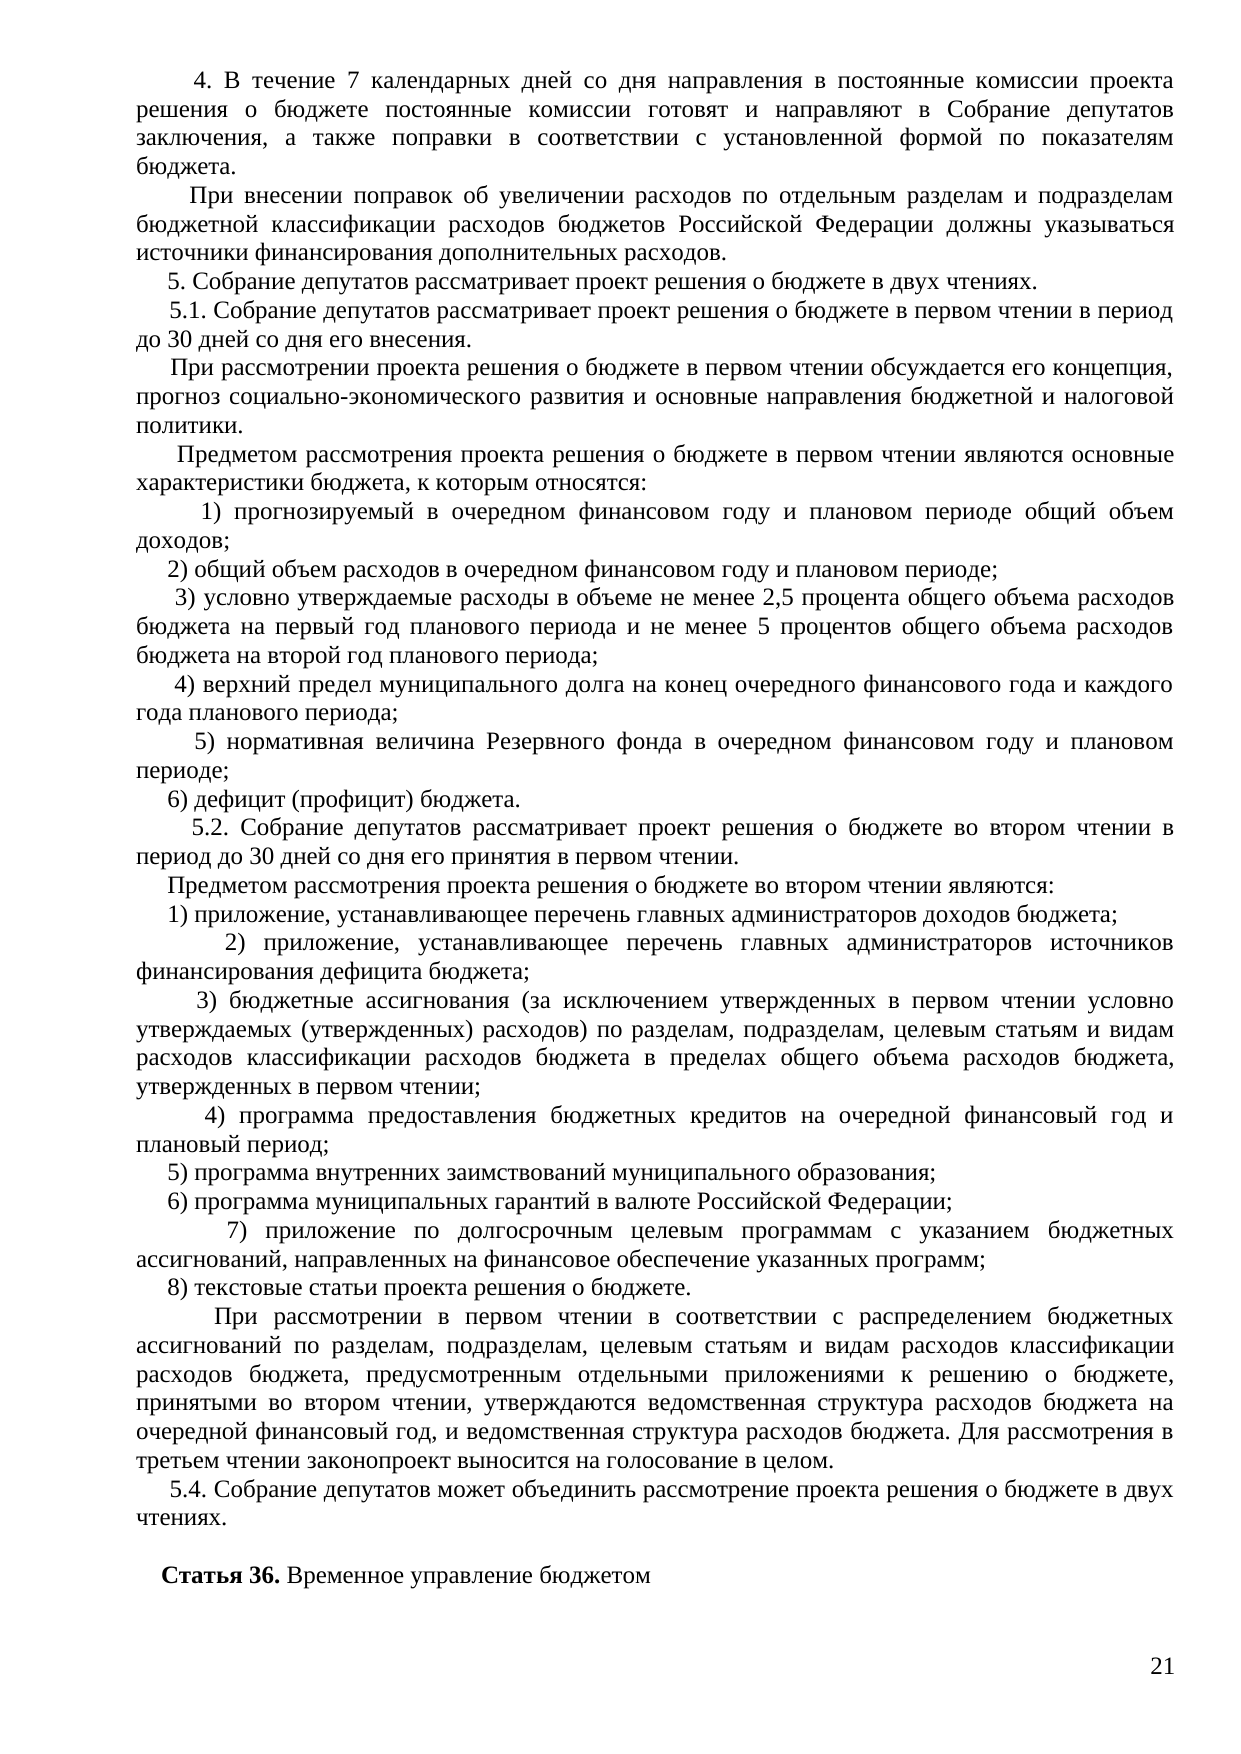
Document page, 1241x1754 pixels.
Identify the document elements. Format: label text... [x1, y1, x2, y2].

text Статья 36. Временное управление бюджетом [136, 1560, 1175, 1589]
text 2) приложение, устанавливающее перечень главных администраторов источников финансирования дефицита бюджета; [136, 927, 1175, 985]
text 5.1. Собрание депутатов рассматривает проект решения о бюджете в первом чтении в период до 30 дней со дня его внесения. [136, 295, 1175, 352]
text 4) программа предоставления бюджетных кредитов на очередной финансовый год и плановый период; [136, 1100, 1175, 1157]
text 1) прогнозируемый в очередном финансовом году и плановом периоде общий объем доходов; [136, 496, 1175, 554]
text 3) условно утверждаемые расходы в объеме не менее 2,5 процента общего объема расходов бюджета на первый год планового периода и не менее 5 процентов общего объема расходов бюджета на второй год планового периода; [136, 582, 1175, 669]
text 7) приложение по долгосрочным целевым программам с указанием бюджетных ассигнований, направленных на финансовое обеспечение указанных программ; [136, 1215, 1175, 1272]
text 5) нормативная величина Резервного фонда в очередном финансовом году и плановом периоде; [136, 726, 1175, 784]
text 4. В течение 7 календарных дней со дня направления в постоянные комиссии проекта решения о бюджете постоянные комиссии готовят и направляют в Собрание депутатов заключения, а также поправки в соответствии с установленной формой по показателям бюджета. [136, 65, 1175, 180]
text При рассмотрении в первом чтении в соответствии с распределением бюджетных ассигнований по разделам, подразделам, целевым статьям и видам расходов классификации расходов бюджета, предусмотренным отдельными приложениями к решению о бюджете, принятыми во втором чтении, утверждаются ведомственная структура расходов бюджета на очередной финансовый год, и ведомственная структура расходов бюджета. Для рассмотрения в третьем чтении законопроект выносится на голосование в целом. [136, 1301, 1175, 1474]
text 6) программа муниципальных гарантий в валюте Российской Федерации; [136, 1186, 1175, 1215]
text 5.4. Собрание депутатов может объединить рассмотрение проекта решения о бюджете в двух чтениях. [136, 1474, 1175, 1531]
text 4) верхний предел муниципального долга на конец очередного финансового года и каждого года планового периода; [136, 669, 1175, 726]
text При внесении поправок об увеличении расходов по отдельным разделам и подразделам бюджетной классификации расходов бюджетов Российской Федерации должны указываться источники финансирования дополнительных расходов. [136, 180, 1175, 266]
text 1) приложение, устанавливающее перечень главных администраторов доходов бюджета; [136, 899, 1175, 927]
text 3) бюджетные ассигнования (за исключением утвержденных в первом чтении условно утверждаемых (утвержденных) расходов) по разделам, подразделам, целевым статьям и видам расходов классификации расходов бюджета в пределах общего объема расходов бюджета, утвержденных в первом чтении; [136, 985, 1175, 1100]
text 8) текстовые статьи проекта решения о бюджете. [136, 1272, 1175, 1301]
text Предметом рассмотрения проекта решения о бюджете во втором чтении являются: [136, 870, 1175, 899]
text При рассмотрении проекта решения о бюджете в первом чтении обсуждается его концепция, прогноз социально-экономического развития и основные направления бюджетной и налоговой политики. [136, 352, 1175, 439]
text 5. Собрание депутатов рассматривает проект решения о бюджете в двух чтениях. [136, 266, 1175, 295]
text 5.2. Собрание депутатов рассматривает проект решения о бюджете во втором чтении в период до 30 дней со дня его принятия в первом чтении. [136, 812, 1175, 870]
text Предметом рассмотрения проекта решения о бюджете в первом чтении являются основные характеристики бюджета, к которым относятся: [136, 439, 1175, 496]
text 6) дефицит (профицит) бюджета. [136, 784, 1175, 812]
text 2) общий объем расходов в очередном финансовом году и плановом периоде; [136, 554, 1175, 582]
text 5) программа внутренних заимствований муниципального образования; [136, 1157, 1175, 1186]
